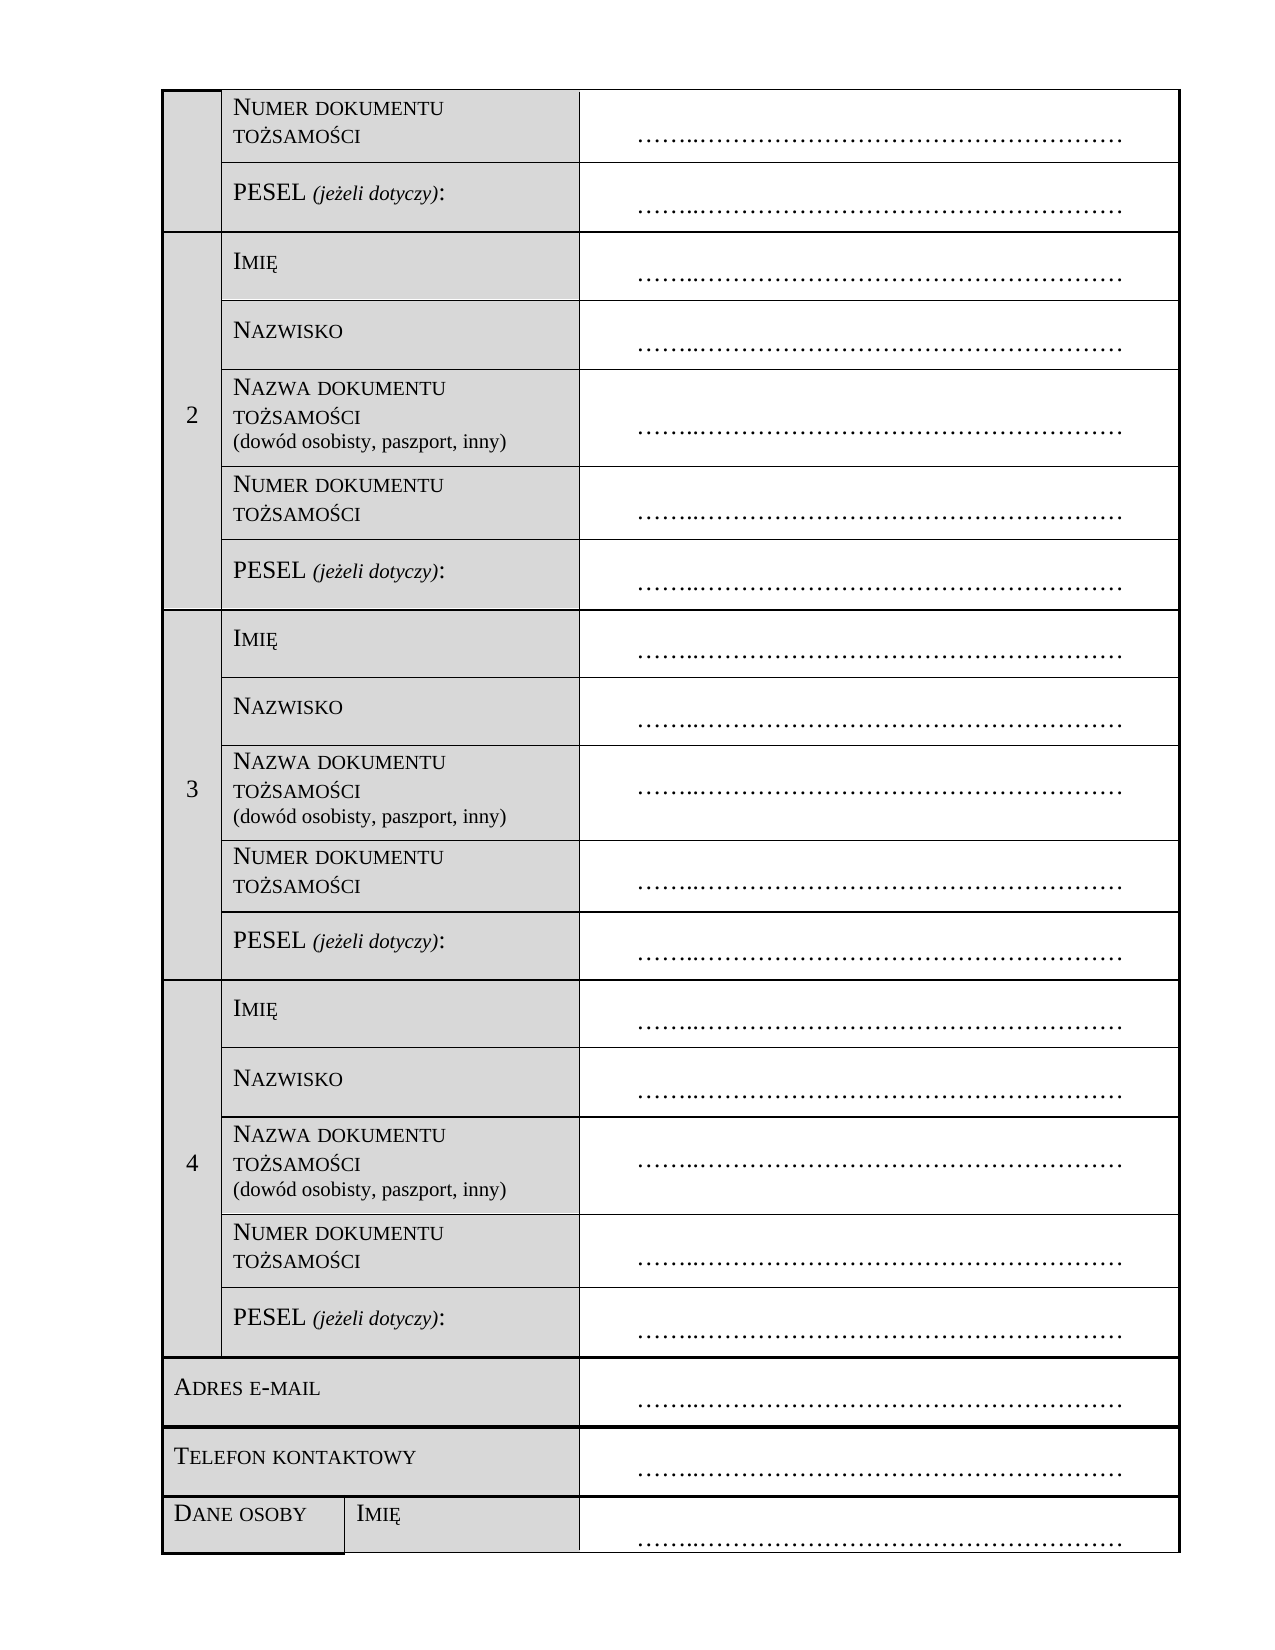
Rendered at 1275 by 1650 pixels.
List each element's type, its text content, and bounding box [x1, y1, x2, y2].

table_cell Nazwisko [222, 678, 579, 745]
table_cell ……..…………………………………………… [580, 611, 1178, 677]
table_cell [580, 90, 1178, 162]
table_cell ……..…………………………………………… [580, 233, 1178, 299]
table_cell Nazwisko [222, 301, 579, 369]
table_cell ……..…………………………………………… [580, 301, 1178, 369]
table_cell Numer dokumentu tożsamości [222, 467, 579, 539]
table_cell PESEL (jeżeli dotyczy): [222, 163, 579, 231]
table_cell ……..…………………………………………… [580, 163, 1178, 231]
table_cell ……..…………………………………………… [580, 370, 1178, 466]
table_cell ……..…………………………………………… [580, 1215, 1178, 1287]
table_cell 3 [164, 611, 221, 979]
table_cell ……..…………………………………………… [580, 1118, 1178, 1213]
table_cell Numer dokumentu tożsamości [222, 1215, 579, 1287]
table_cell PESEL (jeżeli dotyczy): [222, 913, 579, 979]
table_cell ……..…………………………………………… [580, 1359, 1178, 1425]
table_cell PESEL (jeżeli dotyczy): [222, 1288, 579, 1356]
table_cell PESEL (jeżeli dotyczy): [222, 540, 579, 608]
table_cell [580, 1498, 1178, 1552]
table_cell ……..…………………………………………… [580, 1288, 1178, 1356]
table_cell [164, 1498, 344, 1552]
table_cell ……..…………………………………………… [580, 746, 1178, 840]
table_cell Imię [345, 1498, 580, 1552]
table_cell Nazwa dokumentu tożsamości (dowód osobisty, paszport, inny) [222, 1118, 579, 1213]
table_cell ……..…………………………………………… [580, 540, 1178, 608]
table_cell ……..…………………………………………… [580, 981, 1178, 1047]
table_cell Telefon kontaktowy [164, 1429, 579, 1495]
table_cell Imię [222, 233, 579, 299]
table_cell ……..…………………………………………… [580, 467, 1178, 539]
table_cell ……..…………………………………………… [580, 1429, 1178, 1495]
table_cell ……..…………………………………………… [580, 678, 1178, 745]
table_cell Nazwa dokumentu tożsamości (dowód osobisty, paszport, inny) [222, 746, 579, 840]
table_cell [222, 370, 579, 466]
table_cell Numer dokumentu tożsamości [222, 841, 579, 911]
table_cell ……..…………………………………………… [580, 913, 1178, 979]
table_cell ……..…………………………………………… [580, 1048, 1178, 1116]
table_cell Adres e-mail [164, 1359, 579, 1425]
table_cell 4 [164, 981, 221, 1356]
table_cell 2 [164, 233, 221, 608]
table_cell Imię [222, 611, 579, 677]
table_cell Numer dokumentu tożsamości [222, 90, 580, 162]
table_cell ……..…………………………………………… [580, 841, 1178, 911]
table_cell Imię [222, 981, 579, 1047]
table_cell Nazwisko [222, 1048, 579, 1116]
